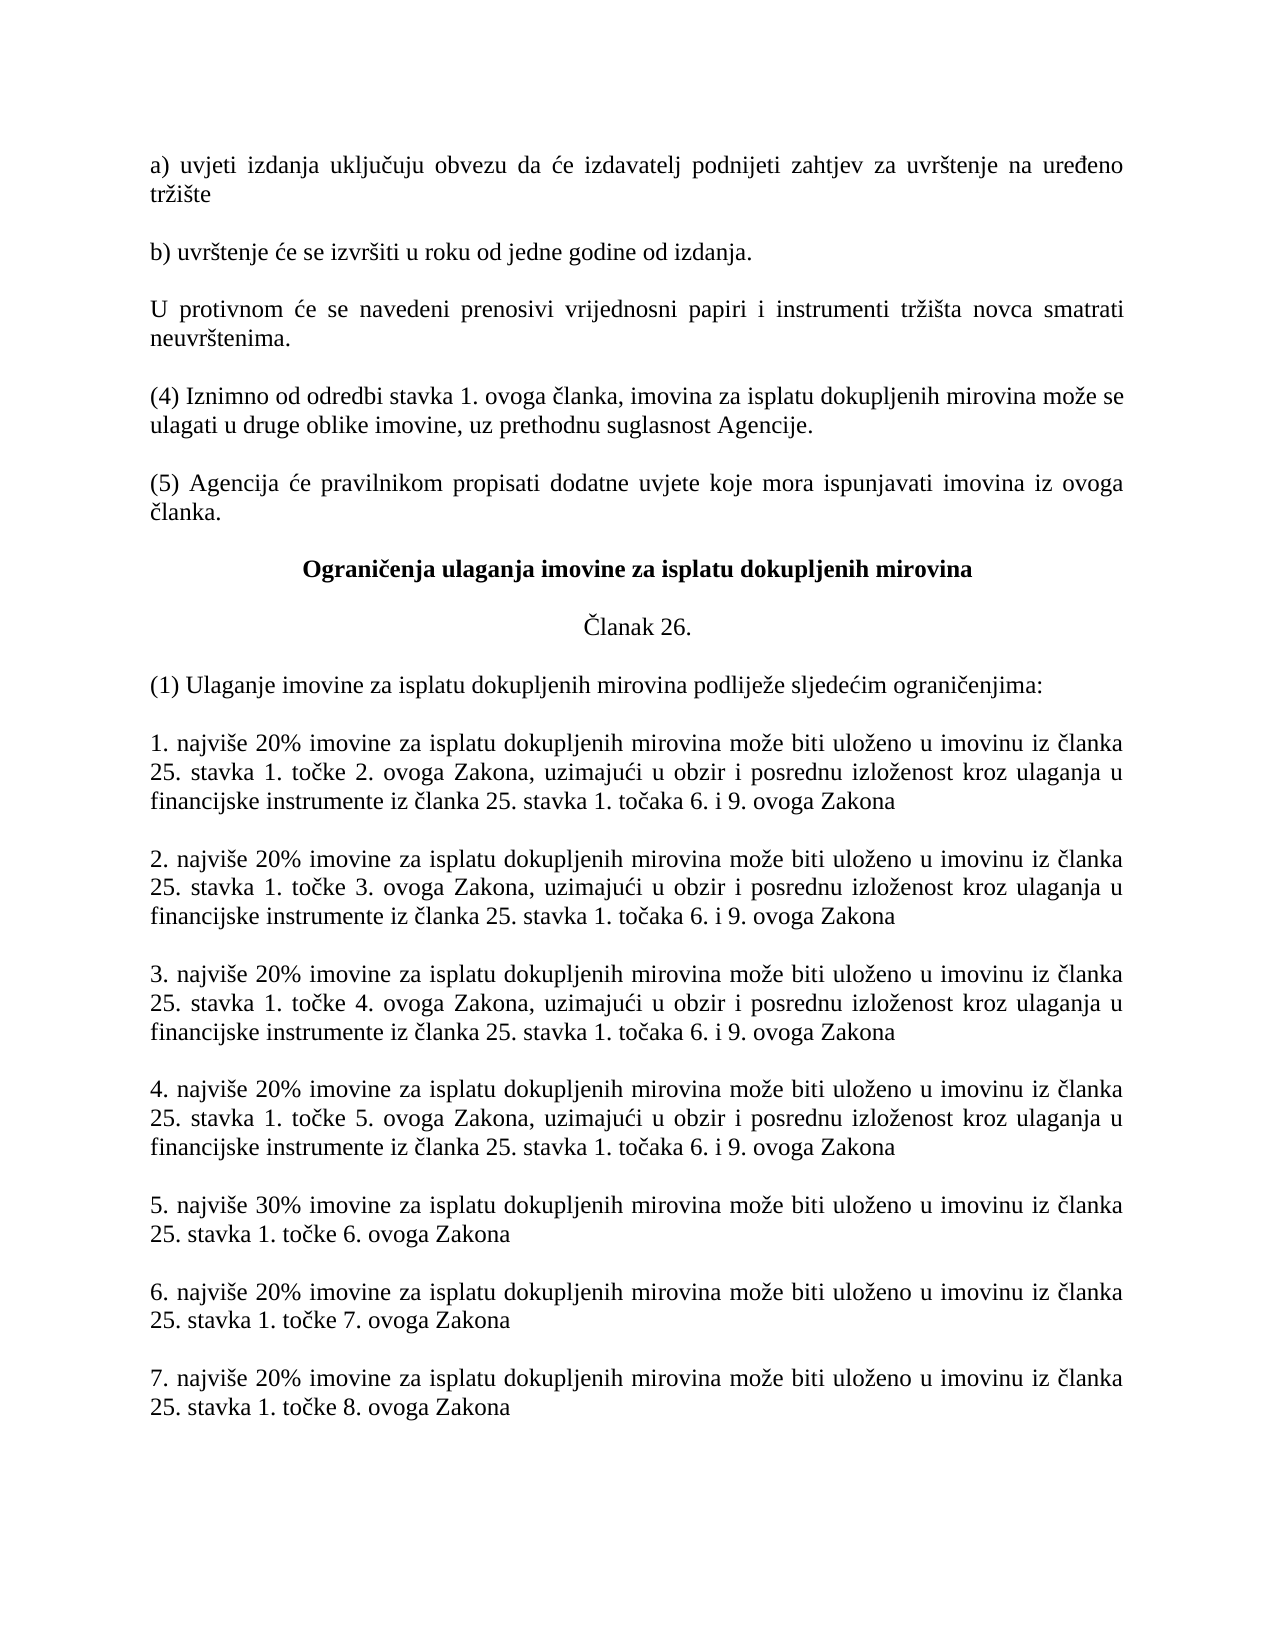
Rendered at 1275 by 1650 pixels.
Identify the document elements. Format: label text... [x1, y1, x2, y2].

text Članak 26. [150, 612, 1125, 641]
text (1) Ulaganje imovine za isplatu dokupljenih mirovina podliježe sljedećim ograničenjima: [150, 670, 1125, 699]
text 1. najviše 20% imovine za isplatu dokupljenih mirovina može biti uloženo u imovinu iz članka 25. stavka 1. točke 2. ovoga Zakona, uzimajući u obzir i posrednu izloženost kroz ulaganja u financijske instrumente iz članka 25. stavka 1. točaka 6. i 9. ovoga Zakona [150, 728, 1125, 814]
text U protivnom će se navedeni prenosivi vrijednosni papiri i instrumenti tržišta novca smatrati neuvrštenima. [150, 294, 1125, 352]
text 6. najviše 20% imovine za isplatu dokupljenih mirovina može biti uloženo u imovinu iz članka 25. stavka 1. točke 7. ovoga Zakona [150, 1277, 1125, 1334]
text 4. najviše 20% imovine za isplatu dokupljenih mirovina može biti uloženo u imovinu iz članka 25. stavka 1. točke 5. ovoga Zakona, uzimajući u obzir i posrednu izloženost kroz ulaganja u financijske instrumente iz članka 25. stavka 1. točaka 6. i 9. ovoga Zakona [150, 1074, 1125, 1161]
text a) uvjeti izdanja uključuju obvezu da će izdavatelj podnijeti zahtjev za uvrštenje na uređeno tržište [150, 150, 1125, 207]
text (5) Agencija će pravilnikom propisati dodatne uvjete koje mora ispunjavati imovina iz ovoga članka. [150, 468, 1125, 525]
text 2. najviše 20% imovine za isplatu dokupljenih mirovina može biti uloženo u imovinu iz članka 25. stavka 1. točke 3. ovoga Zakona, uzimajući u obzir i posrednu izloženost kroz ulaganja u financijske instrumente iz članka 25. stavka 1. točaka 6. i 9. ovoga Zakona [150, 844, 1125, 930]
text (4) Iznimno od odredbi stavka 1. ovoga članka, imovina za isplatu dokupljenih mirovina može se ulagati u druge oblike imovine, uz prethodnu suglasnost Agencije. [150, 381, 1125, 439]
text 5. najviše 30% imovine za isplatu dokupljenih mirovina može biti uloženo u imovinu iz članka 25. stavka 1. točke 6. ovoga Zakona [150, 1190, 1125, 1247]
text b) uvrštenje će se izvršiti u roku od jedne godine od izdanja. [150, 237, 1125, 265]
text 3. najviše 20% imovine za isplatu dokupljenih mirovina može biti uloženo u imovinu iz članka 25. stavka 1. točke 4. ovoga Zakona, uzimajući u obzir i posrednu izloženost kroz ulaganja u financijske instrumente iz članka 25. stavka 1. točaka 6. i 9. ovoga Zakona [150, 959, 1125, 1045]
text Ograničenja ulaganja imovine za isplatu dokupljenih mirovina [150, 554, 1125, 583]
text 7. najviše 20% imovine za isplatu dokupljenih mirovina može biti uloženo u imovinu iz članka 25. stavka 1. točke 8. ovoga Zakona [150, 1363, 1125, 1421]
